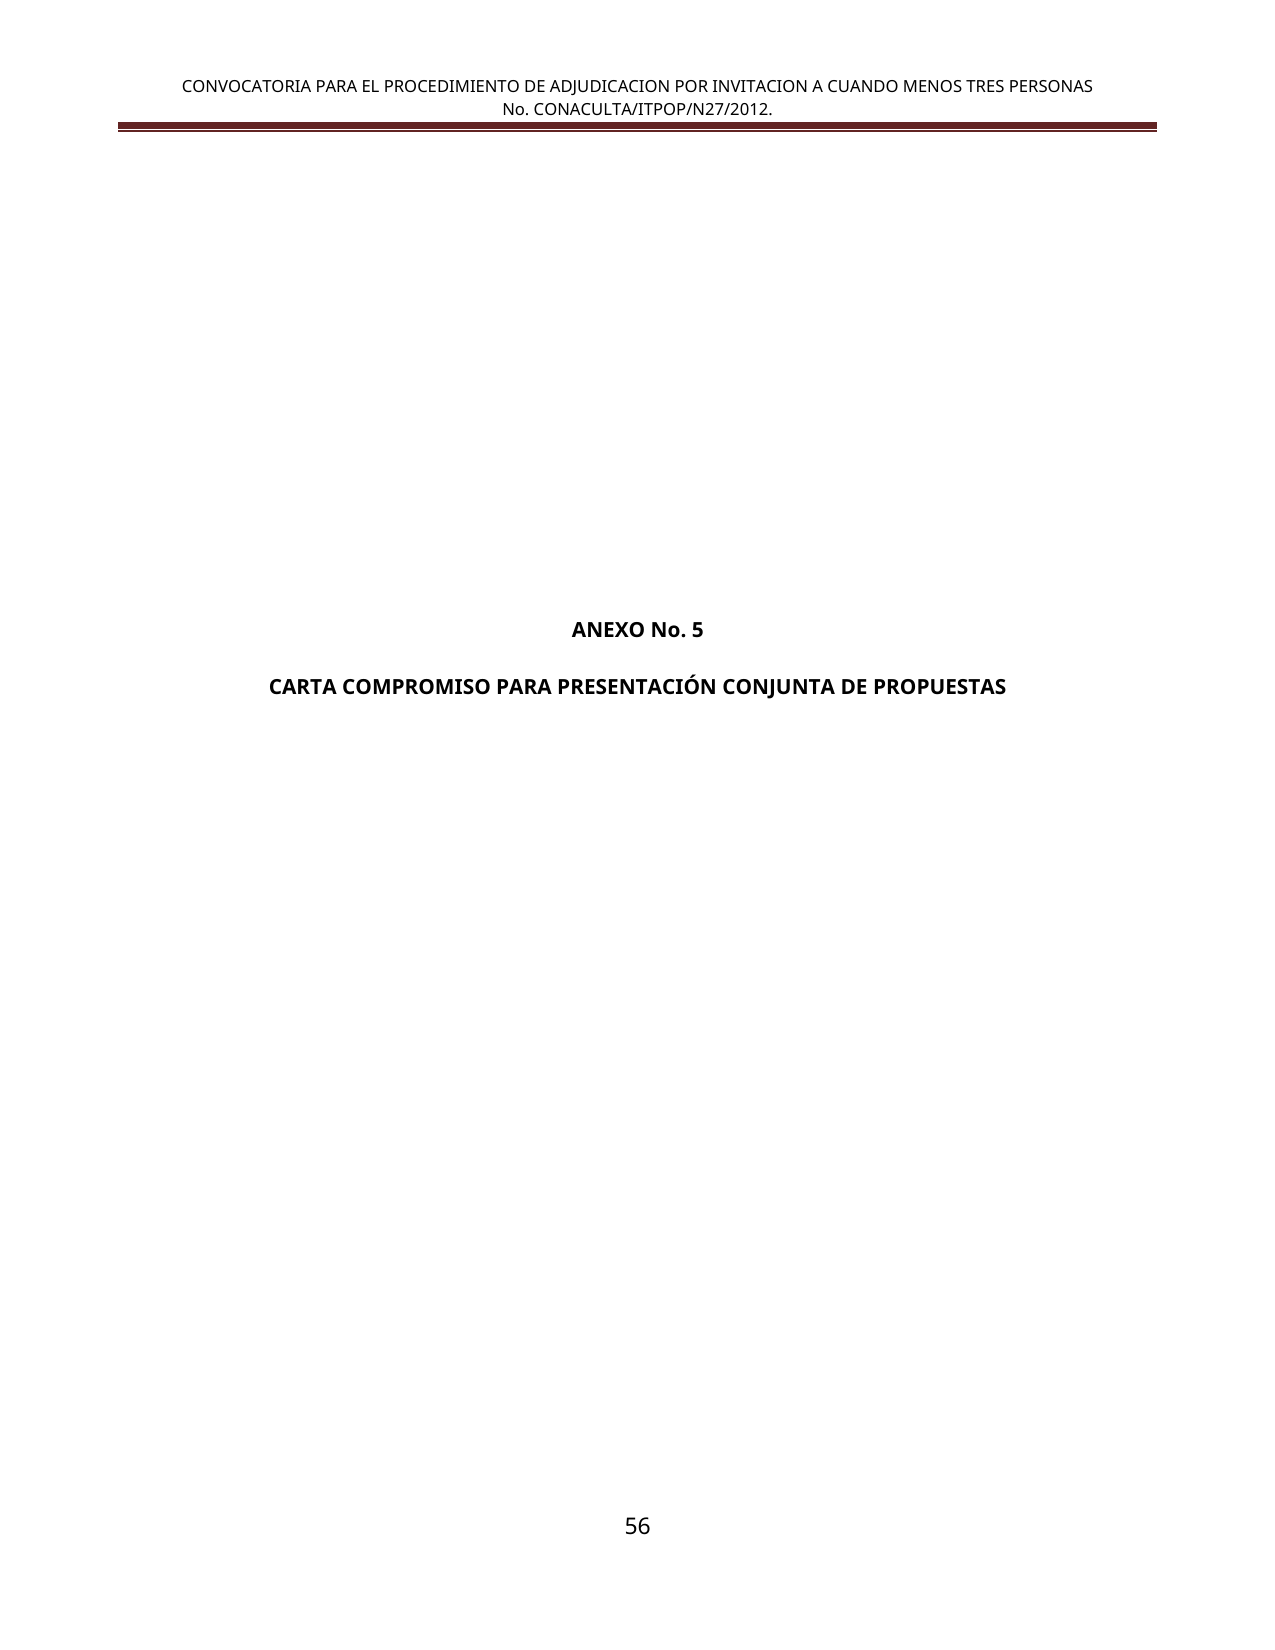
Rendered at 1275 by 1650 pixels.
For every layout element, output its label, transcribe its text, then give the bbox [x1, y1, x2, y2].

text ANEXO No. 5 [118, 615, 1157, 644]
text CARTA COMPROMISO PARA PRESENTACIÓN CONJUNTA DE PROPUESTAS [118, 672, 1157, 701]
